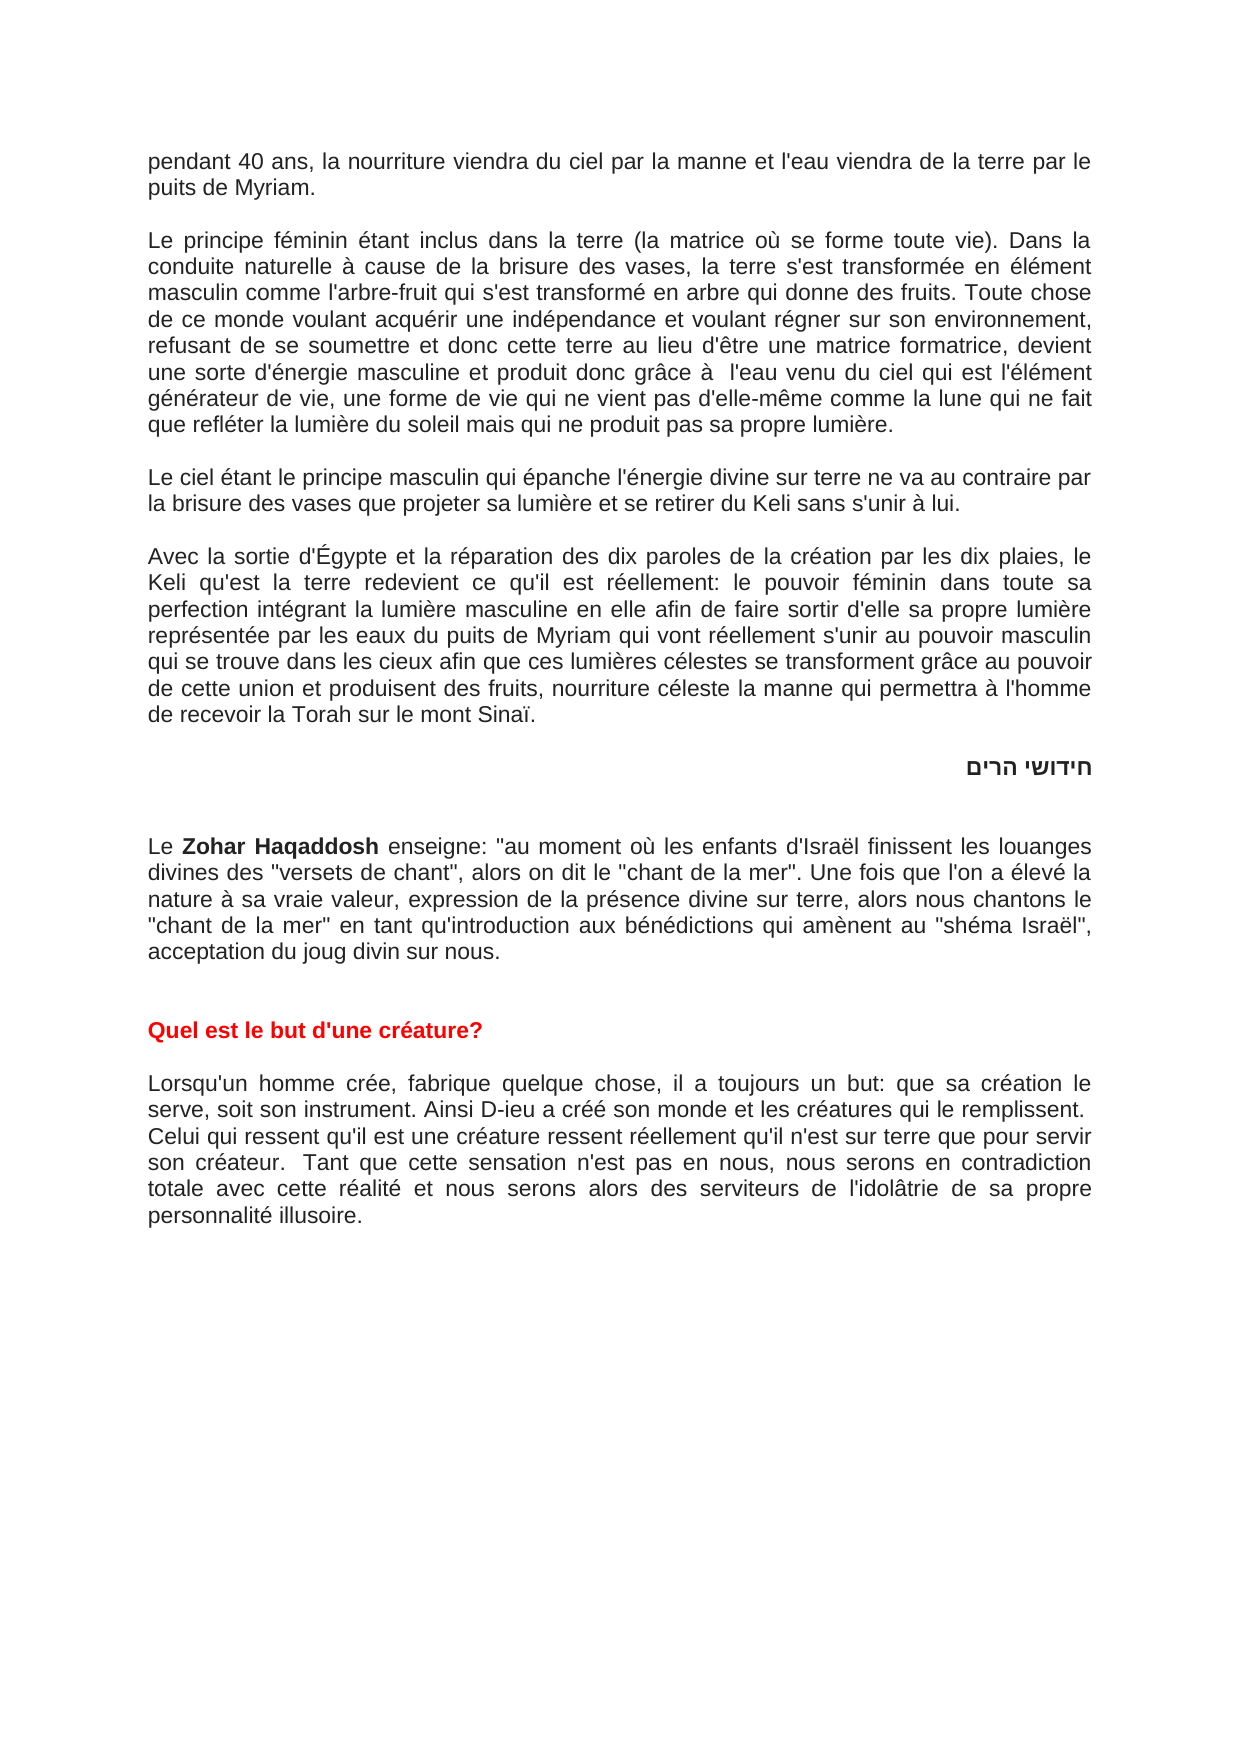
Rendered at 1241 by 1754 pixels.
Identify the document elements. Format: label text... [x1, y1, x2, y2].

text Lorsqu'un homme crée, fabrique quelque chose, il a toujours un but: que sa création le serve, soit son instrument. Ainsi D-ieu a créé son monde et les créatures qui le remplissent. Celui qui ressent qu'il est une créature ressent réellement qu'il n'est sur terre que pour servir son créateur. Tant que cette sensation n'est pas en nous, nous serons en contradiction totale avec cette réalité et nous serons alors des serviteurs de l'idolâtrie de sa propre personnalité illusoire. [148, 1070, 1093, 1228]
text Quel est le but d'une créature? [148, 1017, 1093, 1044]
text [148, 148, 1093, 200]
text חידושי הרים [148, 754, 1093, 780]
text Le Zohar Haqaddosh enseigne: "au moment où les enfants d'Israël finissent les louanges divines des "versets de chant", alors on dit le "chant de la mer". Une fois que l'on a élevé la nature à sa vraie valeur, expression de la présence divine sur terre, alors nous chantons le "chant de la mer" en tant qu'introduction aux bénédictions qui amènent au "shéma Israël", acceptation du joug divin sur nous. [148, 833, 1093, 964]
text Le ciel étant le principe masculin qui épanche l'énergie divine sur terre ne va au contraire par la brisure des vases que projeter sa lumière et se retirer du Keli sans s'unir à lui. [148, 464, 1093, 517]
text Le principe féminin étant inclus dans la terre (la matrice où se forme toute vie). Dans la conduite naturelle à cause de la brisure des vases, la terre s'est transformée en élément masculin comme l'arbre-fruit qui s'est transformé en arbre qui donne des fruits. Toute chose de ce monde voulant acquérir une indépendance et voulant régner sur son environnement, refusant de se soumettre et donc cette terre au lieu d'être une matrice formatrice, devient une sorte d'énergie masculine et produit donc grâce à l'eau venu du ciel qui est l'élément générateur de vie, une forme de vie qui ne vient pas d'elle-même comme la lune qui ne fait que refléter la lumière du soleil mais qui ne produit pas sa propre lumière. [148, 227, 1093, 437]
text Avec la sortie d'Égypte et la réparation des dix paroles de la création par les dix plaies, le Keli qu'est la terre redevient ce qu'il est réellement: le pouvoir féminin dans toute sa perfection intégrant la lumière masculine en elle afin de faire sortir d'elle sa propre lumière représentée par les eaux du puits de Myriam qui vont réellement s'unir au pouvoir masculin qui se trouve dans les cieux afin que ces lumières célestes se transforment grâce au pouvoir de cette union et produisent des fruits, nourriture céleste la manne qui permettra à l'homme de recevoir la Torah sur le mont Sinaï. [148, 543, 1093, 727]
